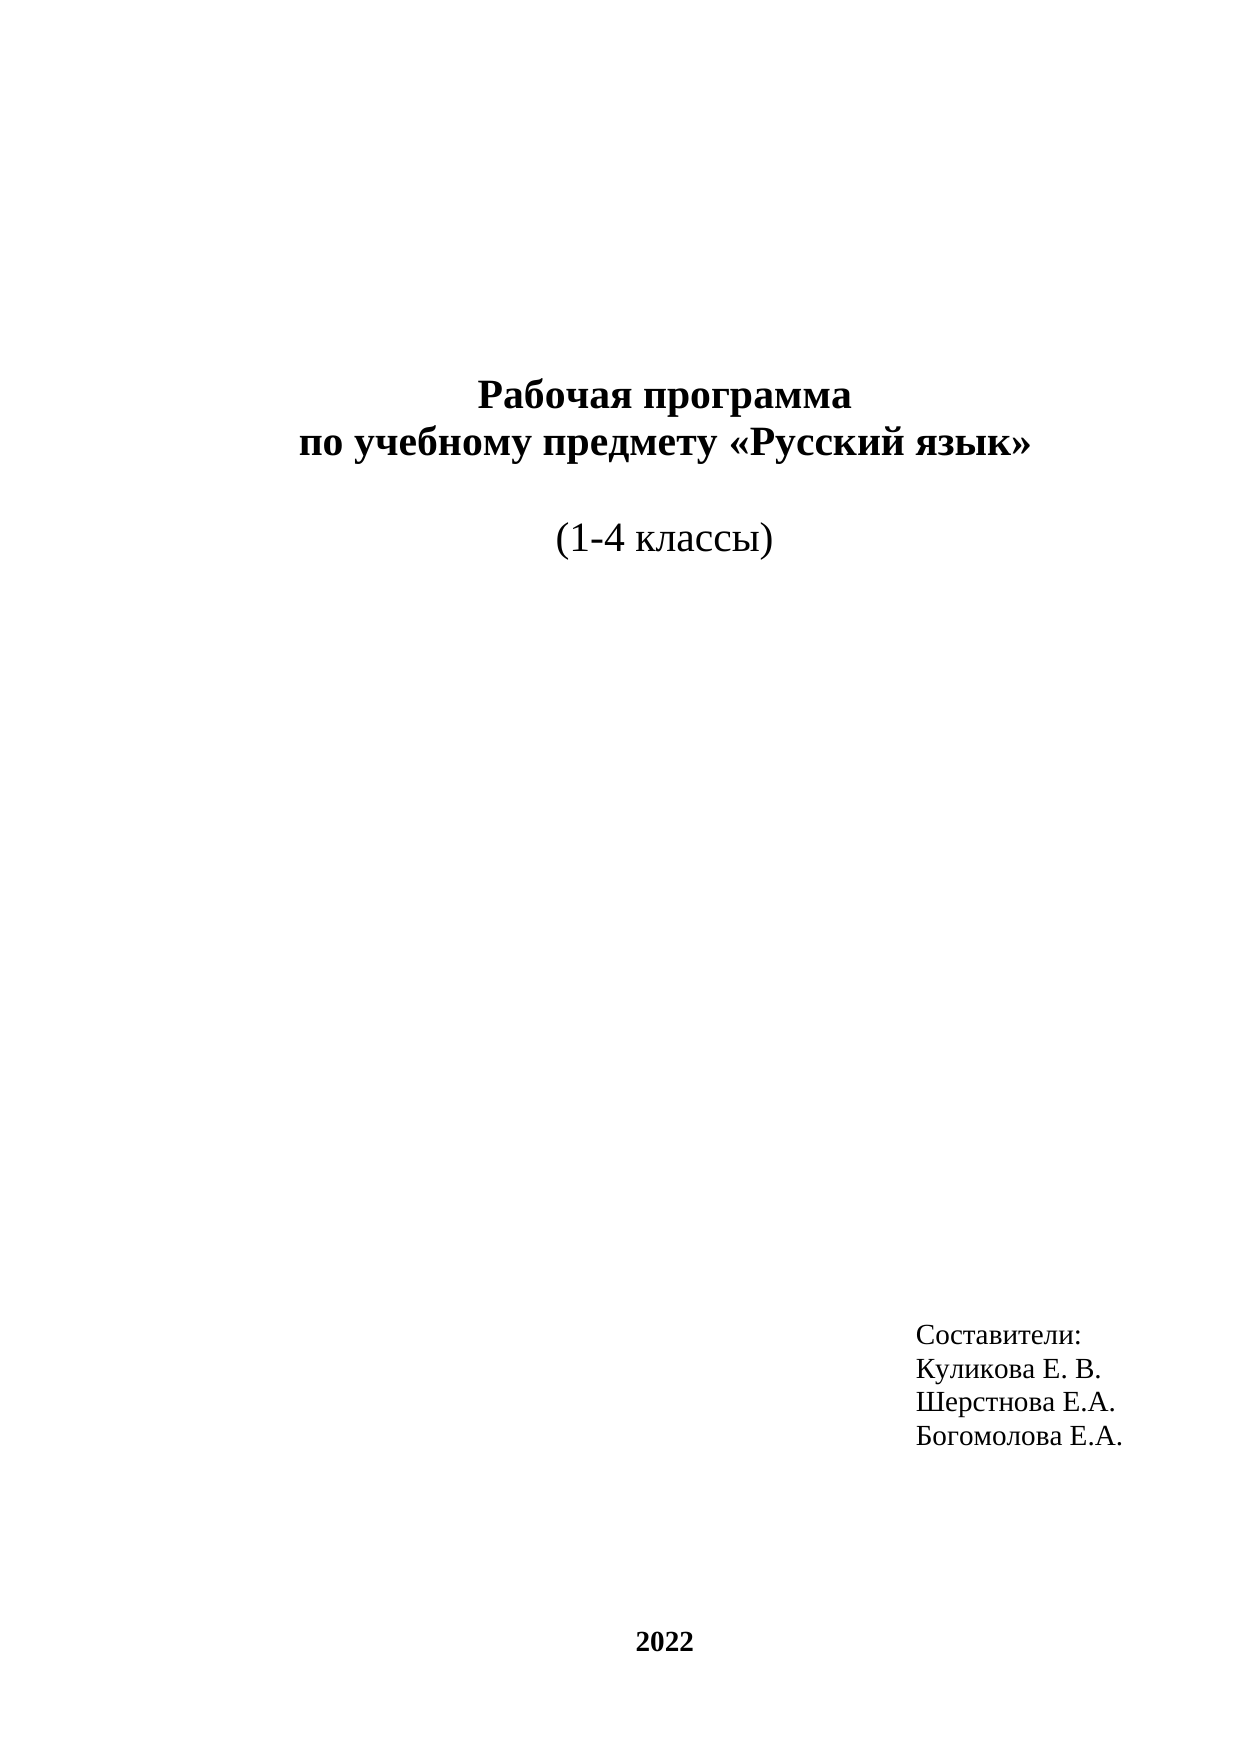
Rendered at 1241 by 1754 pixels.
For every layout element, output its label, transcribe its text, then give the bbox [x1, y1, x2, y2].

text Рабочая программа [477, 370, 1154, 418]
text (1-4 классы) [555, 513, 1154, 561]
text 2022 [635, 1624, 1154, 1658]
text Шерстнова Е.А. [916, 1384, 1135, 1418]
text Составители: [916, 1317, 1135, 1351]
text Богомолова Е.А. [916, 1418, 1135, 1452]
text по учебному предмету «Русский язык» [298, 418, 1154, 465]
text Куликова Е. В. [916, 1351, 1135, 1384]
